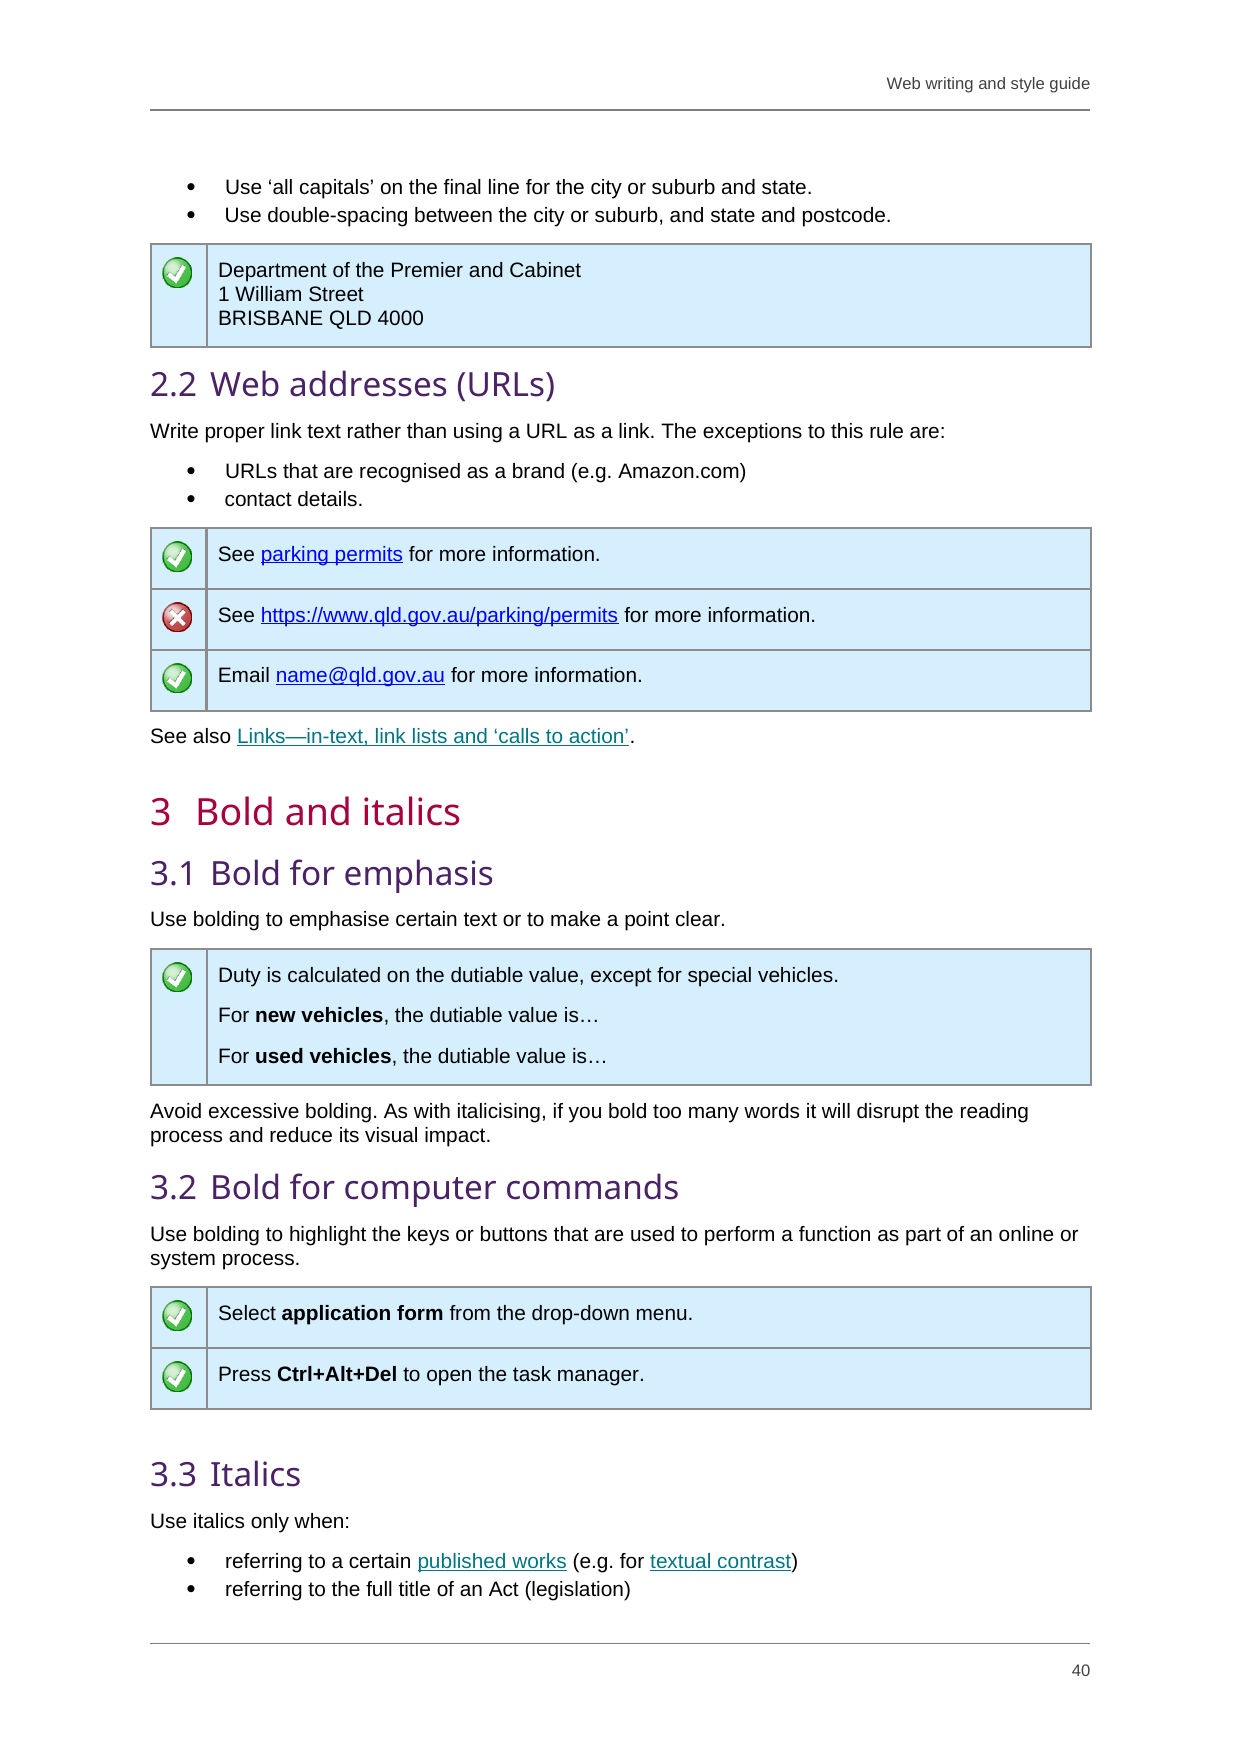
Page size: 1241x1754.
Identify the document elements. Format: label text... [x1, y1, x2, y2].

picture [162, 602, 192, 632]
table_header [152, 950, 206, 1084]
table_cell See https://www.qld.gov.au/parking/permits for more information. [208, 590, 1090, 649]
table_header [152, 245, 206, 346]
table_header Department of the Premier and Cabinet 1 William Street BRISBANE QLD 4000 [208, 245, 1090, 346]
list referring to the full title of an Act (legislation) [187, 1577, 1090, 1601]
text Use bolding to highlight the keys or buttons that are used to perform a function as part of an online or system process. [150, 1221, 1090, 1269]
table_header Select application form from the drop-down menu. [208, 1288, 1090, 1347]
list Use double-spacing between the city or suburb, and state and postcode. [187, 203, 1090, 227]
table_header See parking permits for more information. [208, 529, 1090, 588]
picture [162, 663, 192, 693]
text See also Links—in-text, link lists and ‘calls to action’. [150, 724, 1090, 748]
table_cell Email name@qld.gov.au for more information. [208, 651, 1090, 710]
picture [162, 1361, 192, 1392]
picture [162, 257, 192, 288]
picture [162, 962, 192, 992]
list Use ‘all capitals’ on the final line for the city or suburb and state. [187, 175, 1090, 199]
table_cell [152, 590, 205, 649]
picture [162, 541, 192, 572]
subtitle Bold for emphasis [150, 849, 1090, 895]
subtitle Web addresses (URLs) [150, 361, 1090, 406]
list URLs that are recognised as a brand (e.g. Amazon.com) [187, 459, 1090, 483]
table_cell Press Ctrl+Alt+Del to open the task manager. [208, 1349, 1090, 1408]
table_cell [152, 651, 205, 710]
text Avoid excessive bolding. As with italicising, if you bold too many words it will disrupt the reading process and reduce its visual impact. [150, 1099, 1090, 1147]
text Use italics only when: [150, 1508, 1090, 1532]
table_header [152, 529, 205, 588]
table_header [152, 1288, 206, 1347]
picture [162, 1300, 192, 1331]
list referring to a certain published works (e.g. for textual contrast) [187, 1549, 1090, 1573]
text Use bolding to emphasise certain text or to make a point clear. [150, 907, 1090, 931]
list contact details. [187, 487, 1090, 511]
table_header Duty is calculated on the dutiable value, except for special vehicles. For new vehicles, the dutiable value is… For used vehicles, the dutiable value is… [208, 950, 1090, 1084]
subtitle Bold for computer commands [150, 1163, 1090, 1209]
subtitle Italics [150, 1451, 1090, 1496]
text Write proper link text rather than using a URL as a link. The exceptions to this rule are: [150, 418, 1090, 442]
subtitle Bold and italics [150, 786, 1090, 837]
table_cell [152, 1349, 206, 1408]
